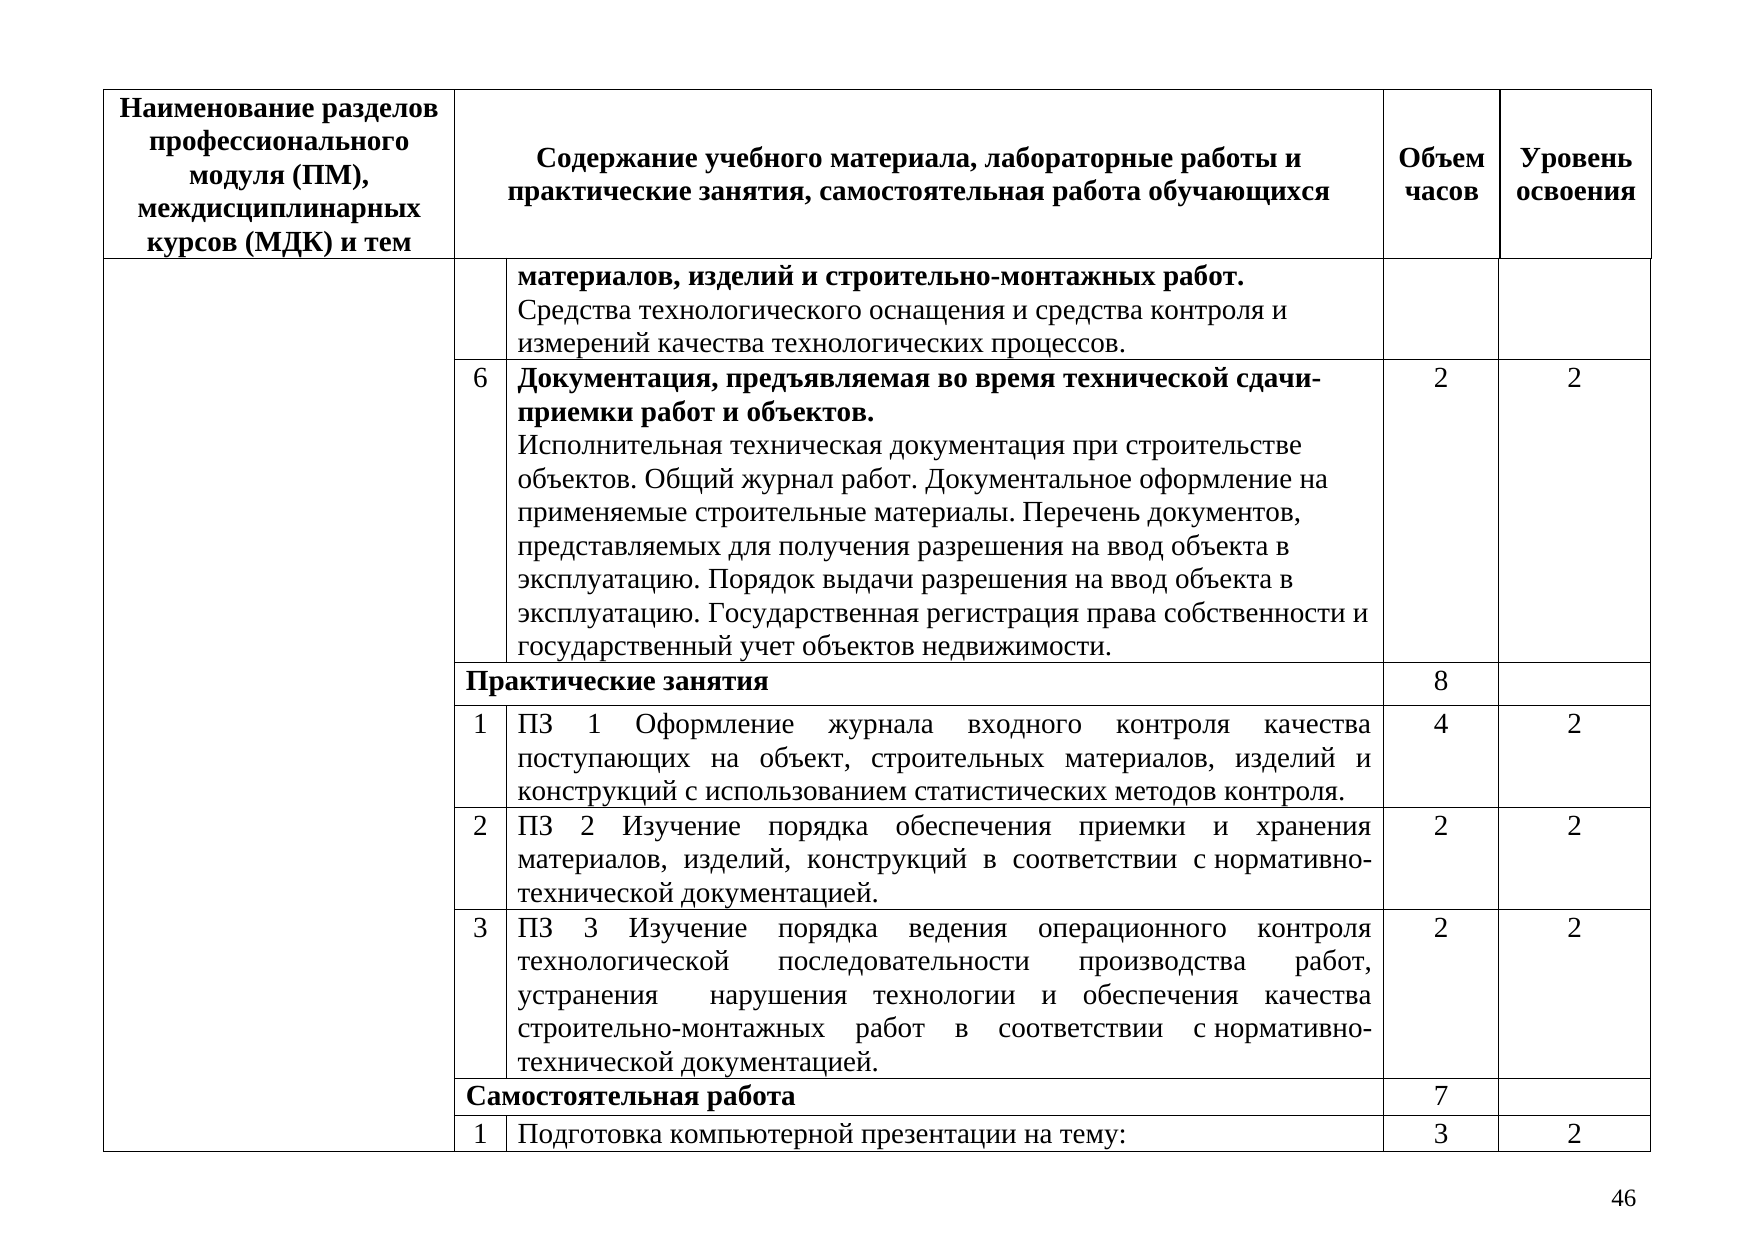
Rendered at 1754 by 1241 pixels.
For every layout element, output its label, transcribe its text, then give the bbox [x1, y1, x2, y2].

table_cell [1499, 1079, 1650, 1115]
table_cell 1 [455, 1116, 506, 1151]
table_cell Документация, предъявляемая во время технической сдачи-приемки работ и объектов. Исполнительная техническая документация при строительстве объектов. Общий журнал работ. Документальное оформление на применяемые строительные материалы. Перечень документов, представляемых для получения разрешения на ввод объекта в эксплуатацию. Порядок выдачи разрешения на ввод объекта в эксплуатацию. Государственная регистрация права собственности и государственный учет объектов недвижимости. [507, 360, 1383, 662]
table_cell 6 [455, 360, 506, 662]
table_cell Подготовка компьютерной презентации на тему: «Основы учета и контроля строительных процессов». [507, 1116, 1383, 1151]
table_header Уровень освоения [1501, 90, 1651, 257]
table_cell 1 [455, 706, 506, 807]
table_cell 4 [1384, 706, 1498, 807]
table_cell 2 [1499, 808, 1650, 909]
table_cell 2 [1499, 360, 1650, 662]
table_cell 2 [1499, 910, 1650, 1077]
table_cell ПЗ 2 Изучение порядка обеспечения приемки и хранения материалов, изделий, конструкций в соответствии с нормативно-технической документацией. [507, 808, 1383, 909]
table_cell 5 [455, 259, 506, 359]
table_header Наименование разделов профессионального модуля (ПМ), междисциплинарных курсов (МДК) и тем [104, 90, 454, 257]
table_cell 2 [1384, 360, 1498, 662]
table_cell 3 [455, 910, 506, 1077]
table_cell 7 [1384, 1079, 1498, 1115]
table_cell 2 [1384, 259, 1498, 359]
table_cell Самостоятельная работа [455, 1079, 1383, 1115]
table_cell ПЗ 3 Изучение порядка ведения операционного контроля технологической последовательности производства работ, устранения нарушения технологии и обеспечения качества строительно-монтажных работ в соответствии с нормативно-технической документацией. [507, 910, 1383, 1077]
table_cell ПЗ 1 Оформление журнала входного контроля качества поступающих на объект, строительных материалов, изделий и конструкций с использованием статистических методов контроля. [507, 706, 1383, 807]
table_cell 2 [1499, 259, 1650, 359]
table_cell 2 [1499, 1116, 1650, 1151]
table_cell 8 [1384, 663, 1498, 705]
table_cell 2 [455, 808, 506, 909]
table_cell 2 [1499, 706, 1650, 807]
table_cell 2 [1384, 808, 1498, 909]
table_cell 3 [1384, 1116, 1498, 1151]
table_header Содержание учебного материала, лабораторные работы и практические занятия, самостоятельная работа обучающихся [455, 90, 1383, 257]
table_cell Практические занятия [455, 663, 1383, 705]
table_cell 2 [1384, 910, 1498, 1077]
table_cell [1499, 663, 1650, 705]
table_header Объем часов [1384, 90, 1499, 257]
